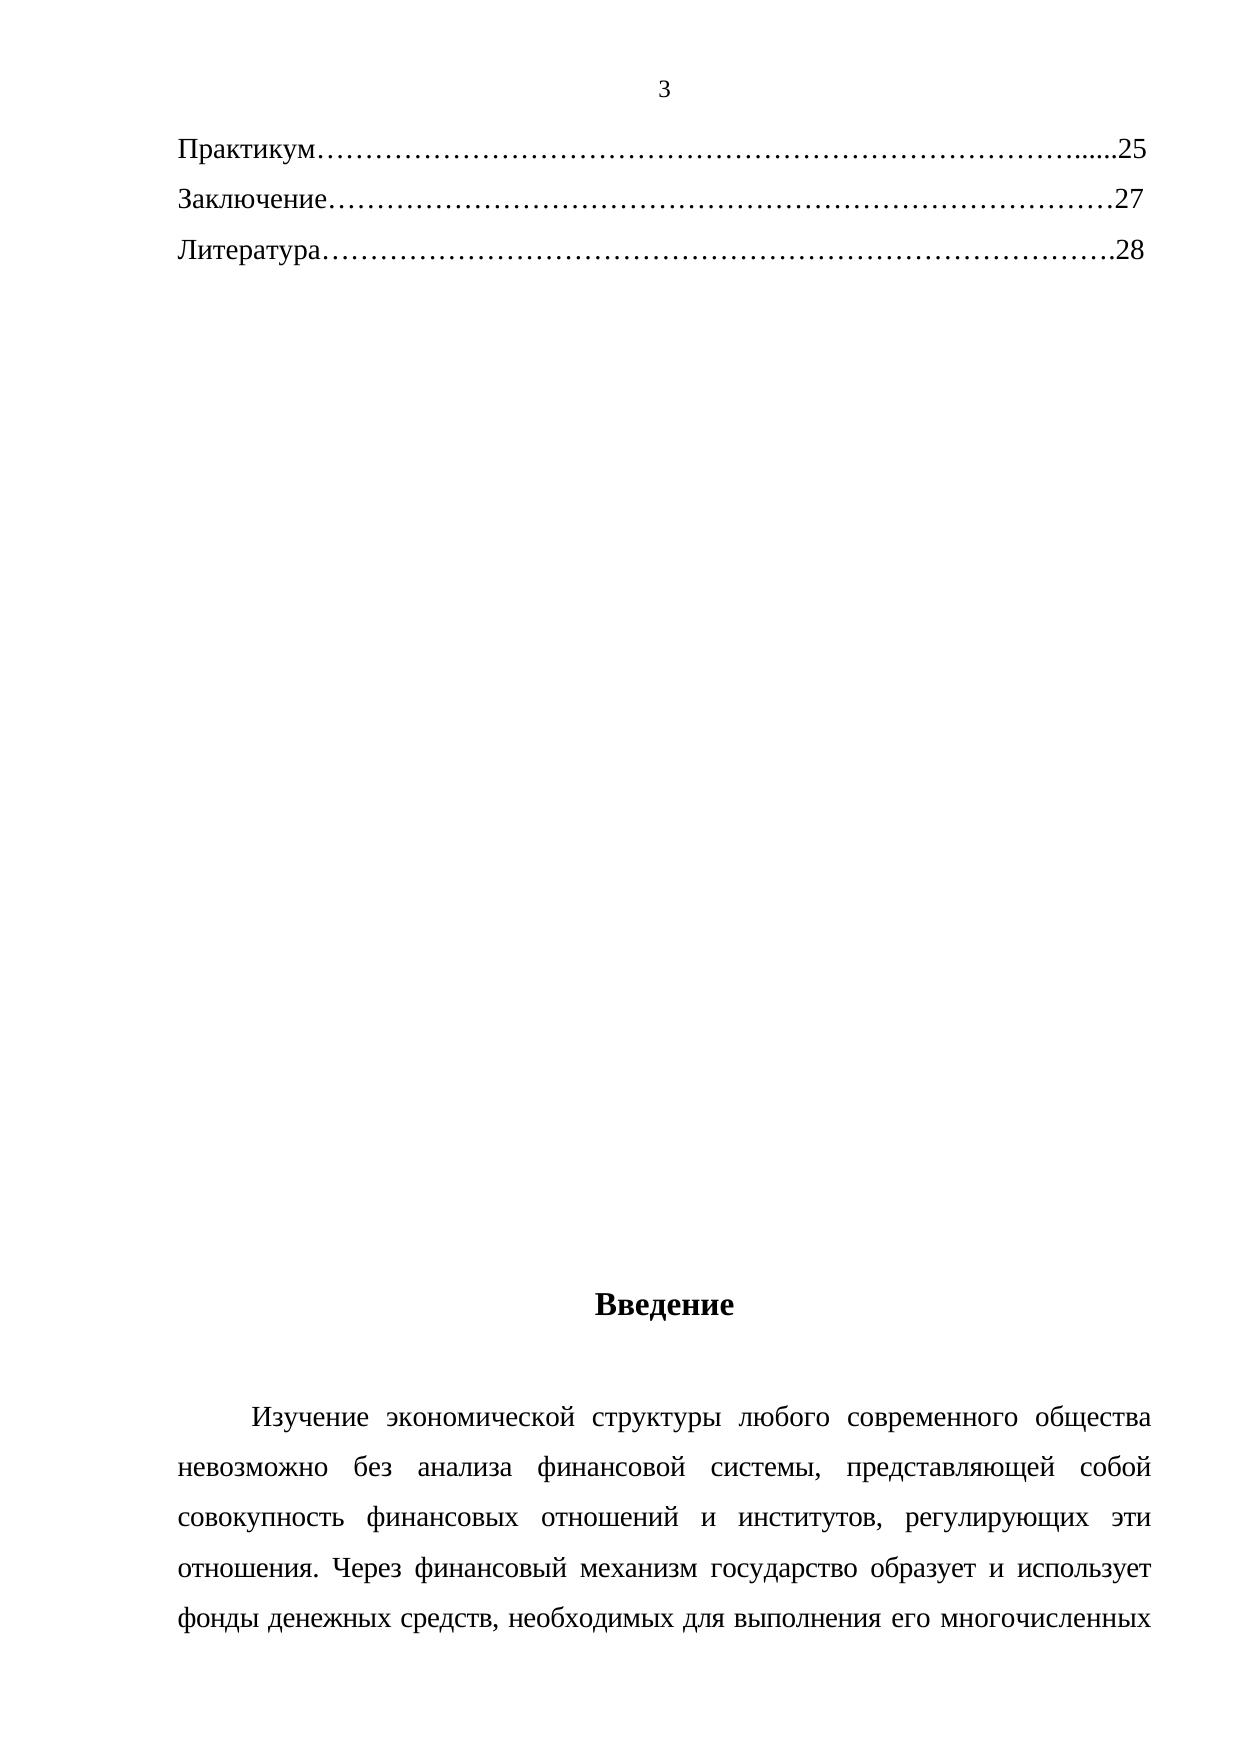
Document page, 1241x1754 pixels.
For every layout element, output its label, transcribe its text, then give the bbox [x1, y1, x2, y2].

text Литература……………………………………………………………………….28 [177, 232, 1152, 266]
text Введение [177, 1284, 1152, 1322]
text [177, 1399, 1152, 1634]
text Заключение………………………………………………………………………27 [177, 182, 1152, 215]
text Практикум……………………………………………………………………......25 [177, 131, 1152, 165]
